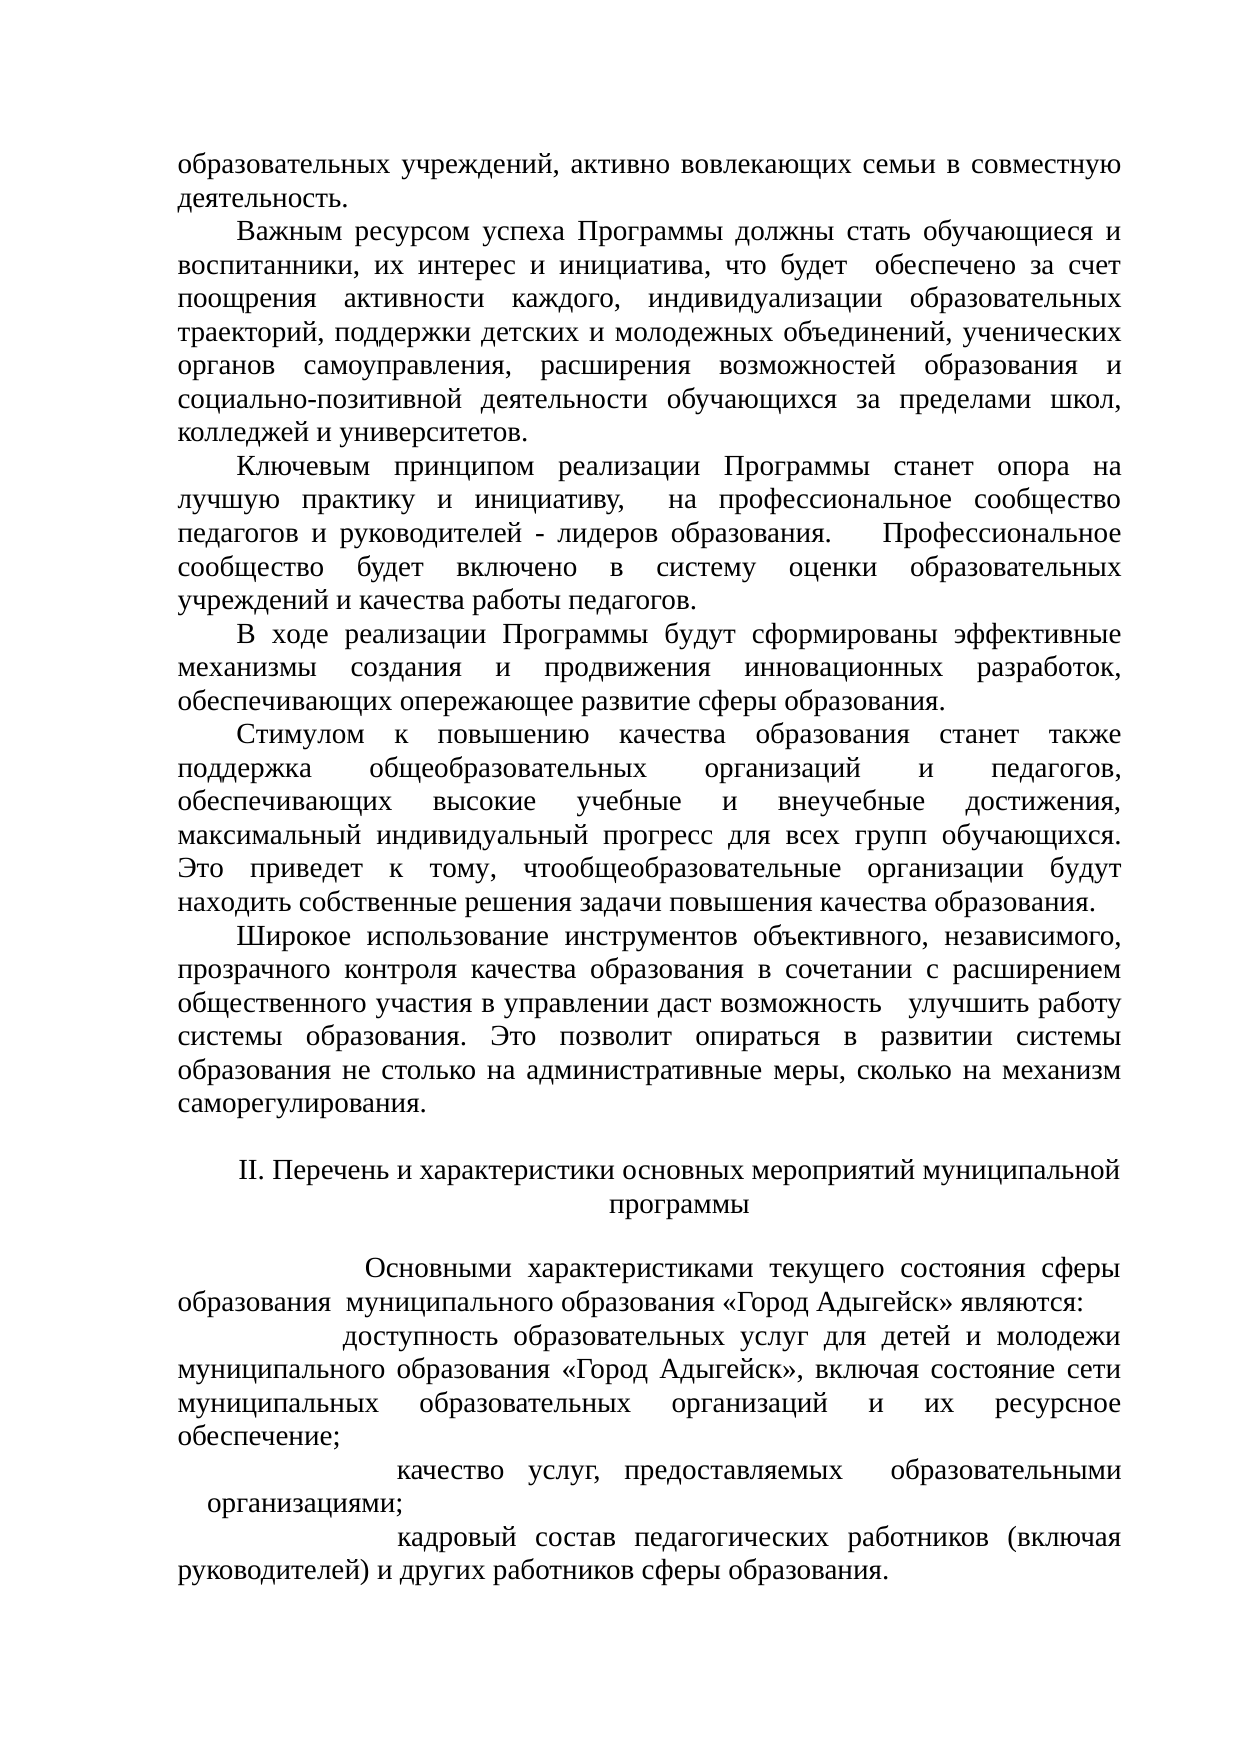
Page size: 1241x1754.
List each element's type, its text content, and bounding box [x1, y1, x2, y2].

text Широкое использование инструментов объективного, независимого, прозрачного контроля качества образования в сочетании с расширением общественного участия в управлении даст возможность улучшить работу системы образования. Это позволит опираться в развитии системы образования не столько на административные меры, сколько на механизм саморегулирования. [177, 918, 1122, 1119]
text качество услуг, предоставляемых образовательными организациями; [207, 1452, 1122, 1519]
text Основными характеристиками текущего состояния сферы образования муниципального образования «Город Адыгейск» являются: [177, 1251, 1122, 1318]
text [177, 146, 1122, 213]
text доступность образовательных услуг для детей и молодежи муниципального образования «Город Адыгейск», включая состояние сети муниципальных образовательных организаций и их ресурсное обеспечение; [177, 1318, 1122, 1452]
text Ключевым принципом реализации Программы станет опора на лучшую практику и инициативу, на профессиональное сообщество педагогов и руководителей - лидеров образования. Профессиональное сообщество будет включено в систему оценки образовательных учреждений и качества работы педагогов. [177, 448, 1122, 616]
text II. Перечень и характеристики основных мероприятий муниципальной программы [236, 1152, 1122, 1219]
text Важным ресурсом успеха Программы должны стать обучающиеся и воспитанники, их интерес и инициатива, что будет обеспечено за счет поощрения активности каждого, индивидуализации образовательных траекторий, поддержки детских и молодежных объединений, ученических органов самоуправления, расширения возможностей образования и социально-позитивной деятельности обучающихся за пределами школ, колледжей и университетов. [177, 213, 1122, 448]
text В ходе реализации Программы будут сформированы эффективные механизмы создания и продвижения инновационных разработок, обеспечивающих опережающее развитие сферы образования. [177, 616, 1122, 716]
text кадровый состав педагогических работников (включая руководителей) и других работников сферы образования. [177, 1519, 1122, 1586]
text Стимулом к повышению качества образования станет также поддержка общеобразовательных организаций и педагогов, обеспечивающих высокие учебные и внеучебные достижения, максимальный индивидуальный прогресс для всех групп обучающихся. Это приведет к тому, чтообщеобразовательные организации будут находить собственные решения задачи повышения качества образования. [177, 716, 1122, 918]
